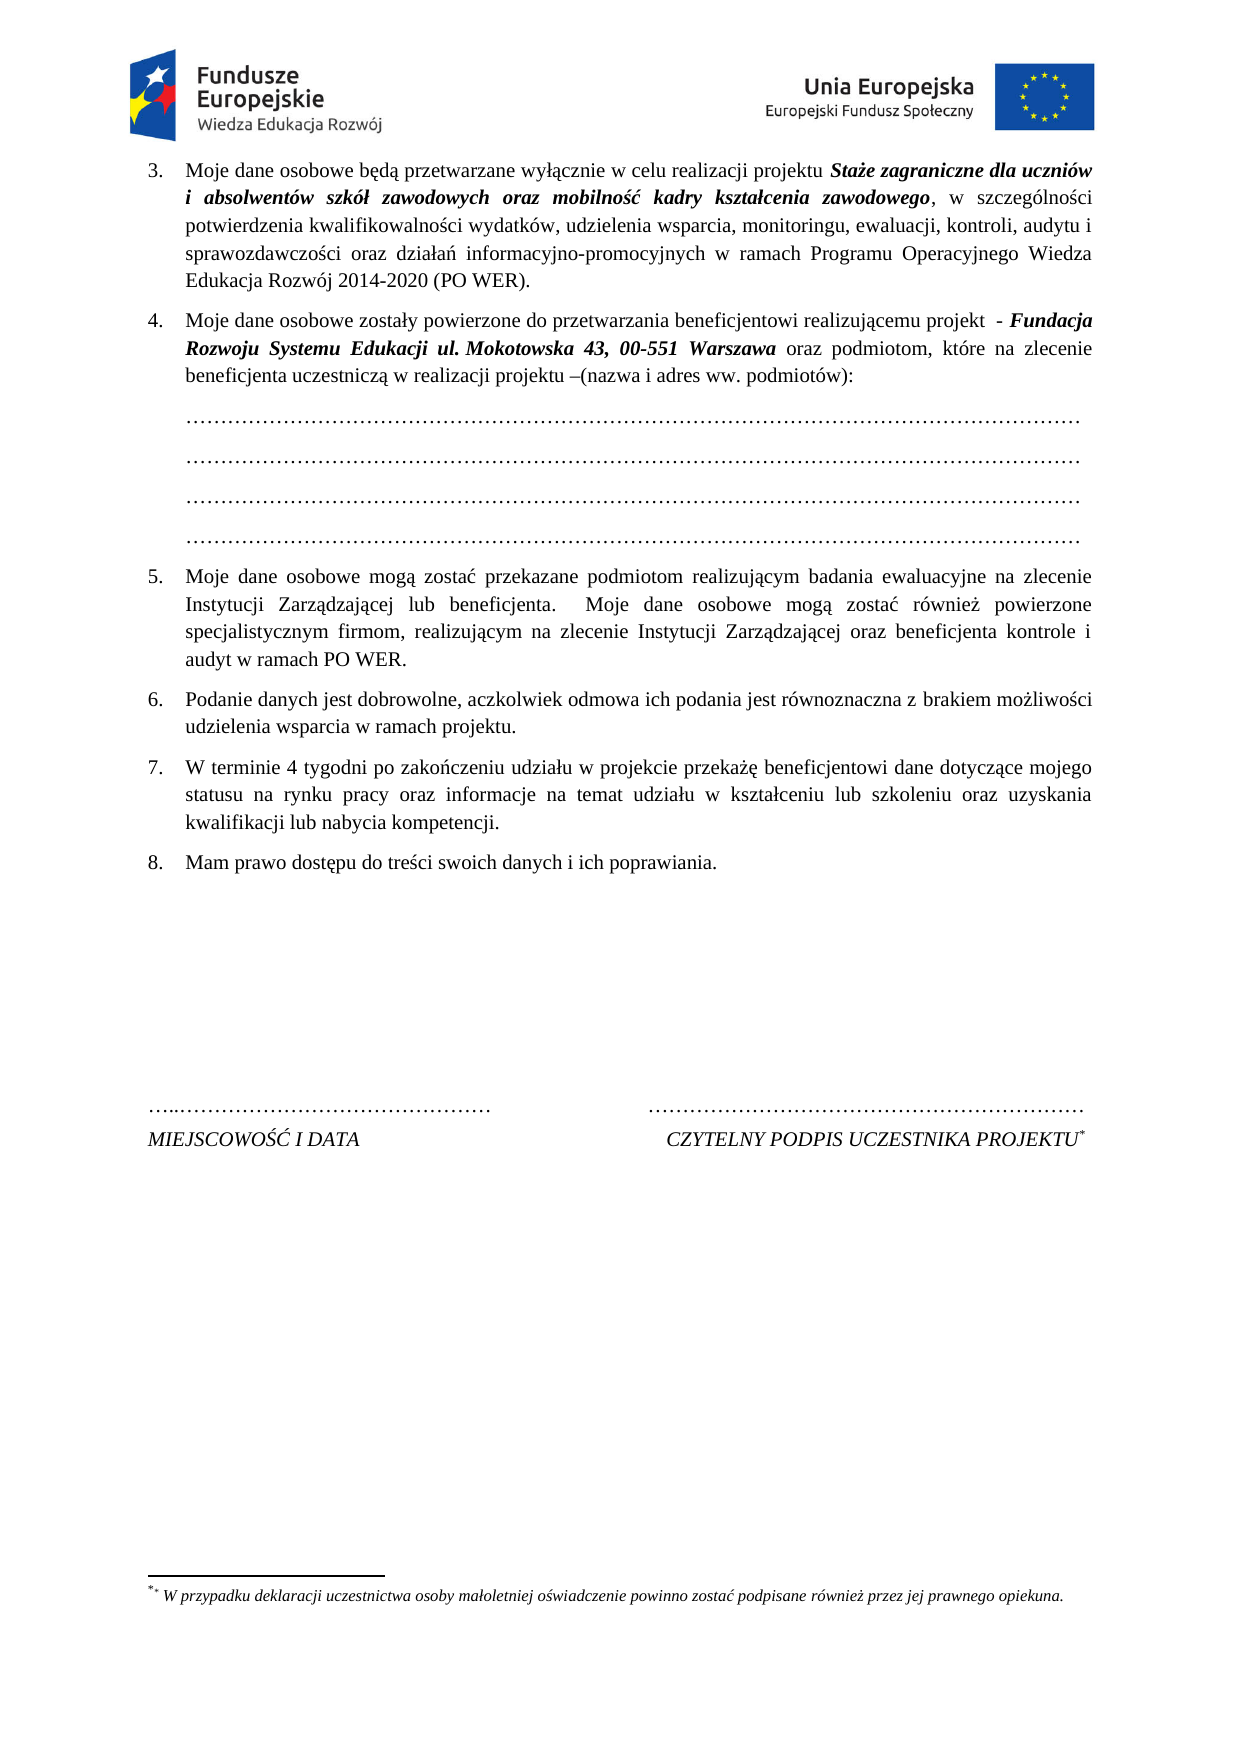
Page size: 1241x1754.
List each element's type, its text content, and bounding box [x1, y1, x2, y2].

list Podanie danych jest dobrowolne, aczkolwiek odmowa ich podania jest równoznaczna z brakiem możliwości udzielenia wsparcia w ramach projektu. [148, 687, 1093, 738]
picture [104, 35, 1182, 155]
text ………………………………………………………………………………………………………………… [185, 444, 1093, 468]
list Moje dane osobowe zostały powierzone do przetwarzania beneficjentowi realizującemu projekt - Fundacja Rozwoju Systemu Edukacji ul. Mokotowska 43, 00-551 Warszawa oraz podmiotom, które na zlecenie beneficjenta uczestniczą w realizacji projektu –(nazwa i adres ww. podmiotów): [148, 308, 1093, 387]
text ………………………………………………………………………………………………………………… [185, 484, 1093, 508]
table_header …..……………………………………… [136, 1093, 579, 1127]
text ………………………………………………………………………………………………………………… [185, 403, 1093, 428]
list Mam prawo dostępu do treści swoich danych i ich poprawiania. [148, 850, 1093, 874]
list W terminie 4 tygodni po zakończeniu udziału w projekcie przekażę beneficjentowi dane dotyczące mojego statusu na rynku pracy oraz informacje na temat udziału w kształceniu lub szkoleniu oraz uzyskania kwalifikacji lub nabycia kompetencji. [148, 754, 1093, 834]
list Moje dane osobowe będą przetwarzane wyłącznie w celu realizacji projektu Staże zagraniczne dla uczniów i absolwentów szkół zawodowych oraz mobilność kadry kształcenia zawodowego, w szczególności potwierdzenia kwalifikowalności wydatków, udzielenia wsparcia, monitoringu, ewaluacji, kontroli, audytu i sprawozdawczości oraz działań informacyjno-promocyjnych w ramach Programu Operacyjnego Wiedza Edukacja Rozwój 2014-2020 (PO WER). [148, 148, 1093, 292]
text ………………………………………………………………………………………………………………… [185, 524, 1093, 548]
table_cell MIEJSCOWOŚĆ I DATA [136, 1127, 579, 1161]
table_header ……………………………………………………… [579, 1093, 1096, 1127]
table_cell CZYTELNY PODPIS UCZESTNIKA PROJEKTU* [579, 1127, 1096, 1161]
list Moje dane osobowe mogą zostać przekazane podmiotom realizującym badania ewaluacyjne na zlecenie Instytucji Zarządzającej lub beneficjenta. Moje dane osobowe mogą zostać również powierzone specjalistycznym firmom, realizującym na zlecenie Instytucji Zarządzającej oraz beneficjenta kontrole i audyt w ramach PO WER. [148, 564, 1093, 671]
